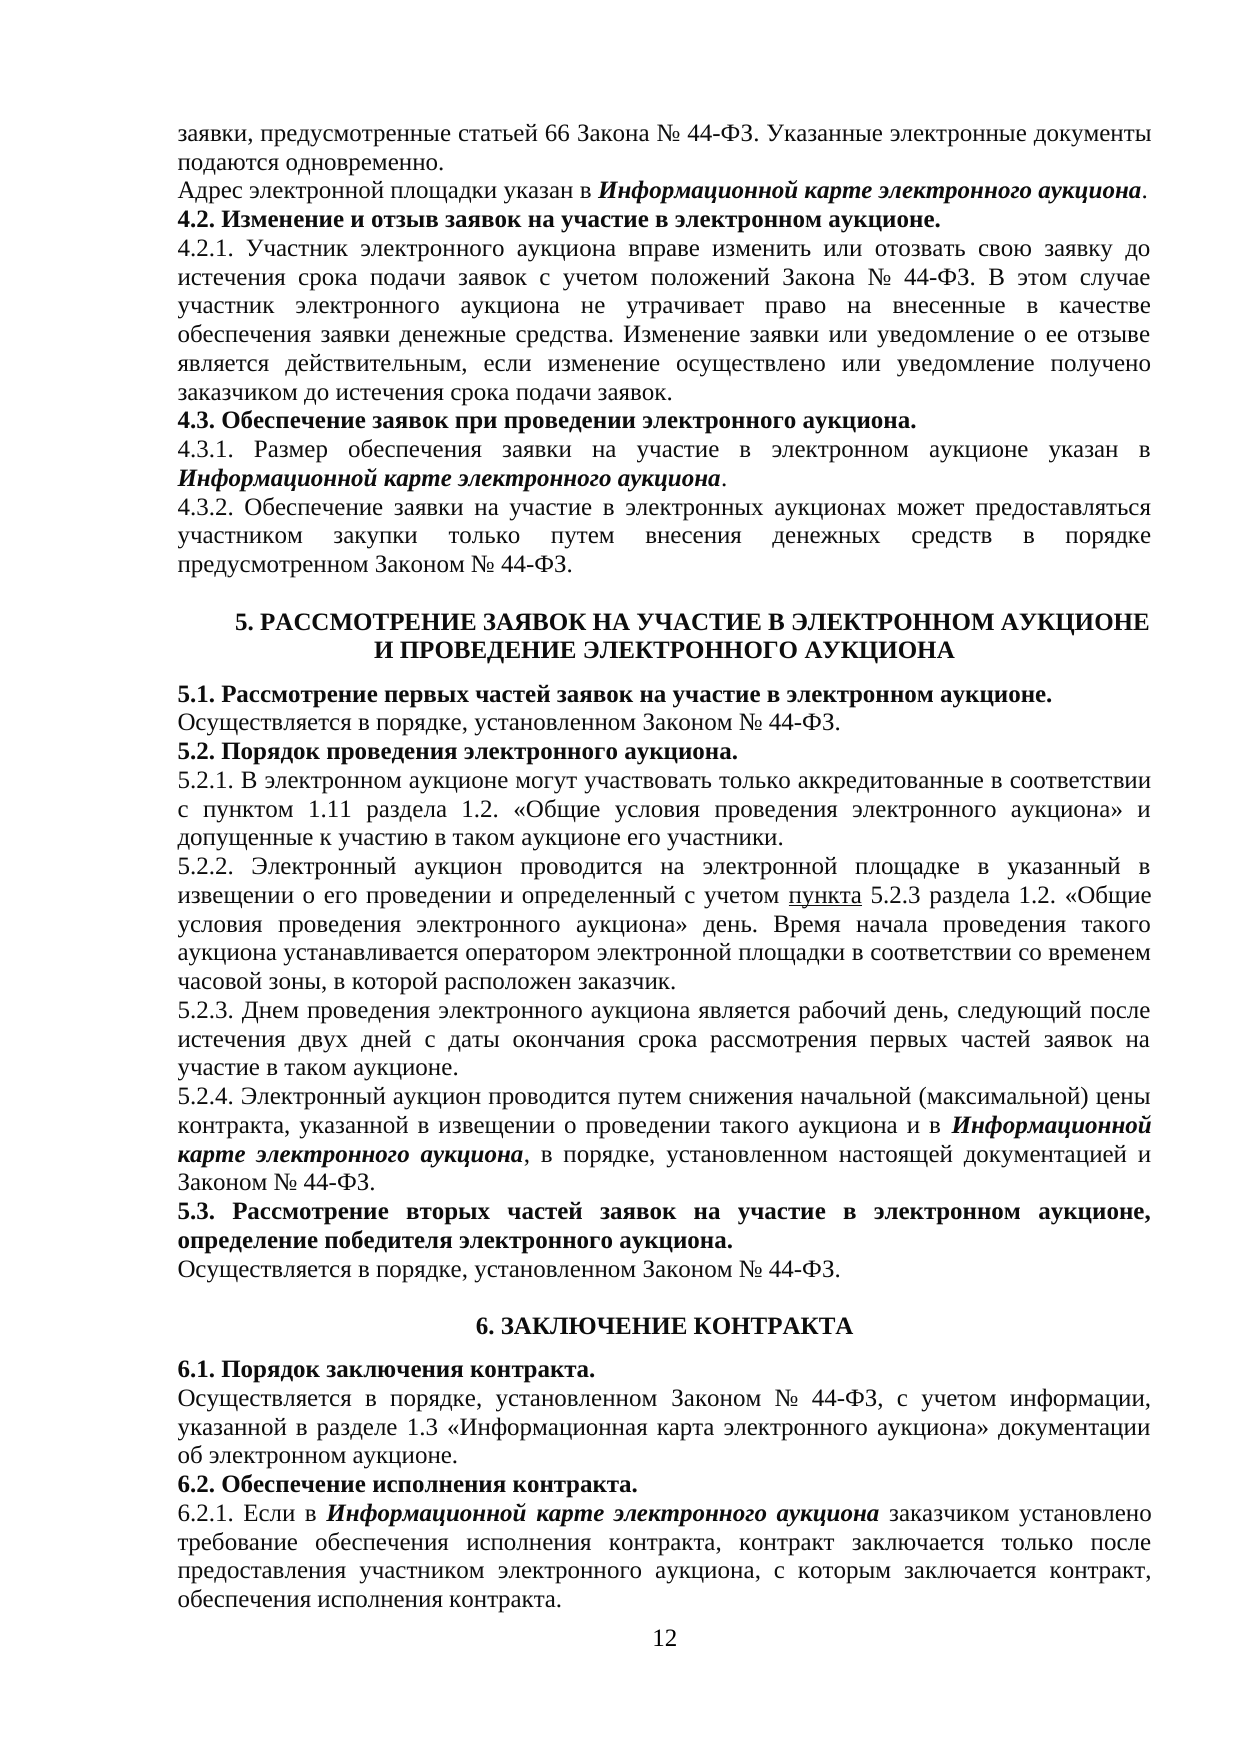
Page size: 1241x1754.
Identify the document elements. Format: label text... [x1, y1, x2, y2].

text 4.3. Обеспечение заявок при проведении электронного аукциона. [177, 406, 1152, 434]
text 4.2.1. Участник электронного аукциона вправе изменить или отозвать свою заявку до истечения срока подачи заявок с учетом положений Закона № 44-ФЗ. В этом случае участник электронного аукциона не утрачивает право на внесенные в качестве обеспечения заявки денежные средства. Изменение заявки или уведомление о ее отзыве является действительным, если изменение осуществлено или уведомление получено заказчиком до истечения срока подачи заявок. [177, 233, 1152, 406]
text 4.3.1. Размер обеспечения заявки на участие в электронном аукционе указан в Информационной карте электронного аукциона. [177, 434, 1152, 492]
text 5.2.2. Электронный аукцион проводится на электронной площадке в указанный в извещении о его проведении и определенный с учетом пункта 5.2.3 раздела 1.2. «Общие условия проведения электронного аукциона» день. Время начала проведения такого аукциона устанавливается оператором электронной площадки в соответствии со временем часовой зоны, в которой расположен заказчик. [177, 851, 1152, 995]
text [177, 118, 1152, 176]
text 5.2. Порядок проведения электронного аукциона. [177, 736, 1152, 765]
text 4.2. Изменение и отзыв заявок на участие в электронном аукционе. [177, 204, 1152, 233]
text 6. ЗАКЛЮЧЕНИЕ КОНТРАКТА [177, 1311, 1152, 1340]
text 5.2.4. Электронный аукцион проводится путем снижения начальной (максимальной) цены контракта, указанной в извещении о проведении такого аукциона и в Информационной карте электронного аукциона, в порядке, установленном настоящей документацией и Законом № 44-ФЗ. [177, 1081, 1152, 1196]
text 6.1. Порядок заключения контракта. [177, 1354, 1152, 1383]
text Адрес электронной площадки указан в Информационной карте электронного аукциона. [177, 176, 1152, 204]
text 6.2. Обеспечение исполнения контракта. [177, 1469, 1152, 1498]
text Осуществляется в порядке, установленном Законом № 44-ФЗ. [177, 707, 1152, 736]
text 5. РАССМОТРЕНИЕ ЗАЯВОК НА УЧАСТИЕ В ЭЛЕКТРОННОМ АУКЦИОНЕ И ПРОВЕДЕНИЕ ЭЛЕКТРОННОГО АУКЦИОНА [177, 607, 1152, 664]
text 4.3.2. Обеспечение заявки на участие в электронных аукционах может предоставляться участником закупки только путем внесения денежных средств в порядке предусмотренном Законом № 44-ФЗ. [177, 492, 1152, 578]
text 5.2.1. В электронном аукционе могут участвовать только аккредитованные в соответствии с пунктом 1.11 раздела 1.2. «Общие условия проведения электронного аукциона» и допущенные к участию в таком аукционе его участники. [177, 765, 1152, 851]
text 6.2.1. Если в Информационной карте электронного аукциона заказчиком установлено требование обеспечения исполнения контракта, контракт заключается только после предоставления участником электронного аукциона, с которым заключается контракт, обеспечения исполнения контракта. [177, 1498, 1152, 1613]
text Осуществляется в порядке, установленном Законом № 44-ФЗ, с учетом информации, указанной в разделе 1.3 «Информационная карта электронного аукциона» документации об электронном аукционе. [177, 1383, 1152, 1469]
text Осуществляется в порядке, установленном Законом № 44-ФЗ. [177, 1254, 1152, 1282]
text 5.2.3. Днем проведения электронного аукциона является рабочий день, следующий после истечения двух дней с даты окончания срока рассмотрения первых частей заявок на участие в таком аукционе. [177, 995, 1152, 1081]
text 5.3. Рассмотрение вторых частей заявок на участие в электронном аукционе, определение победителя электронного аукциона. [177, 1196, 1152, 1254]
text 5.1. Рассмотрение первых частей заявок на участие в электронном аукционе. [177, 679, 1152, 707]
